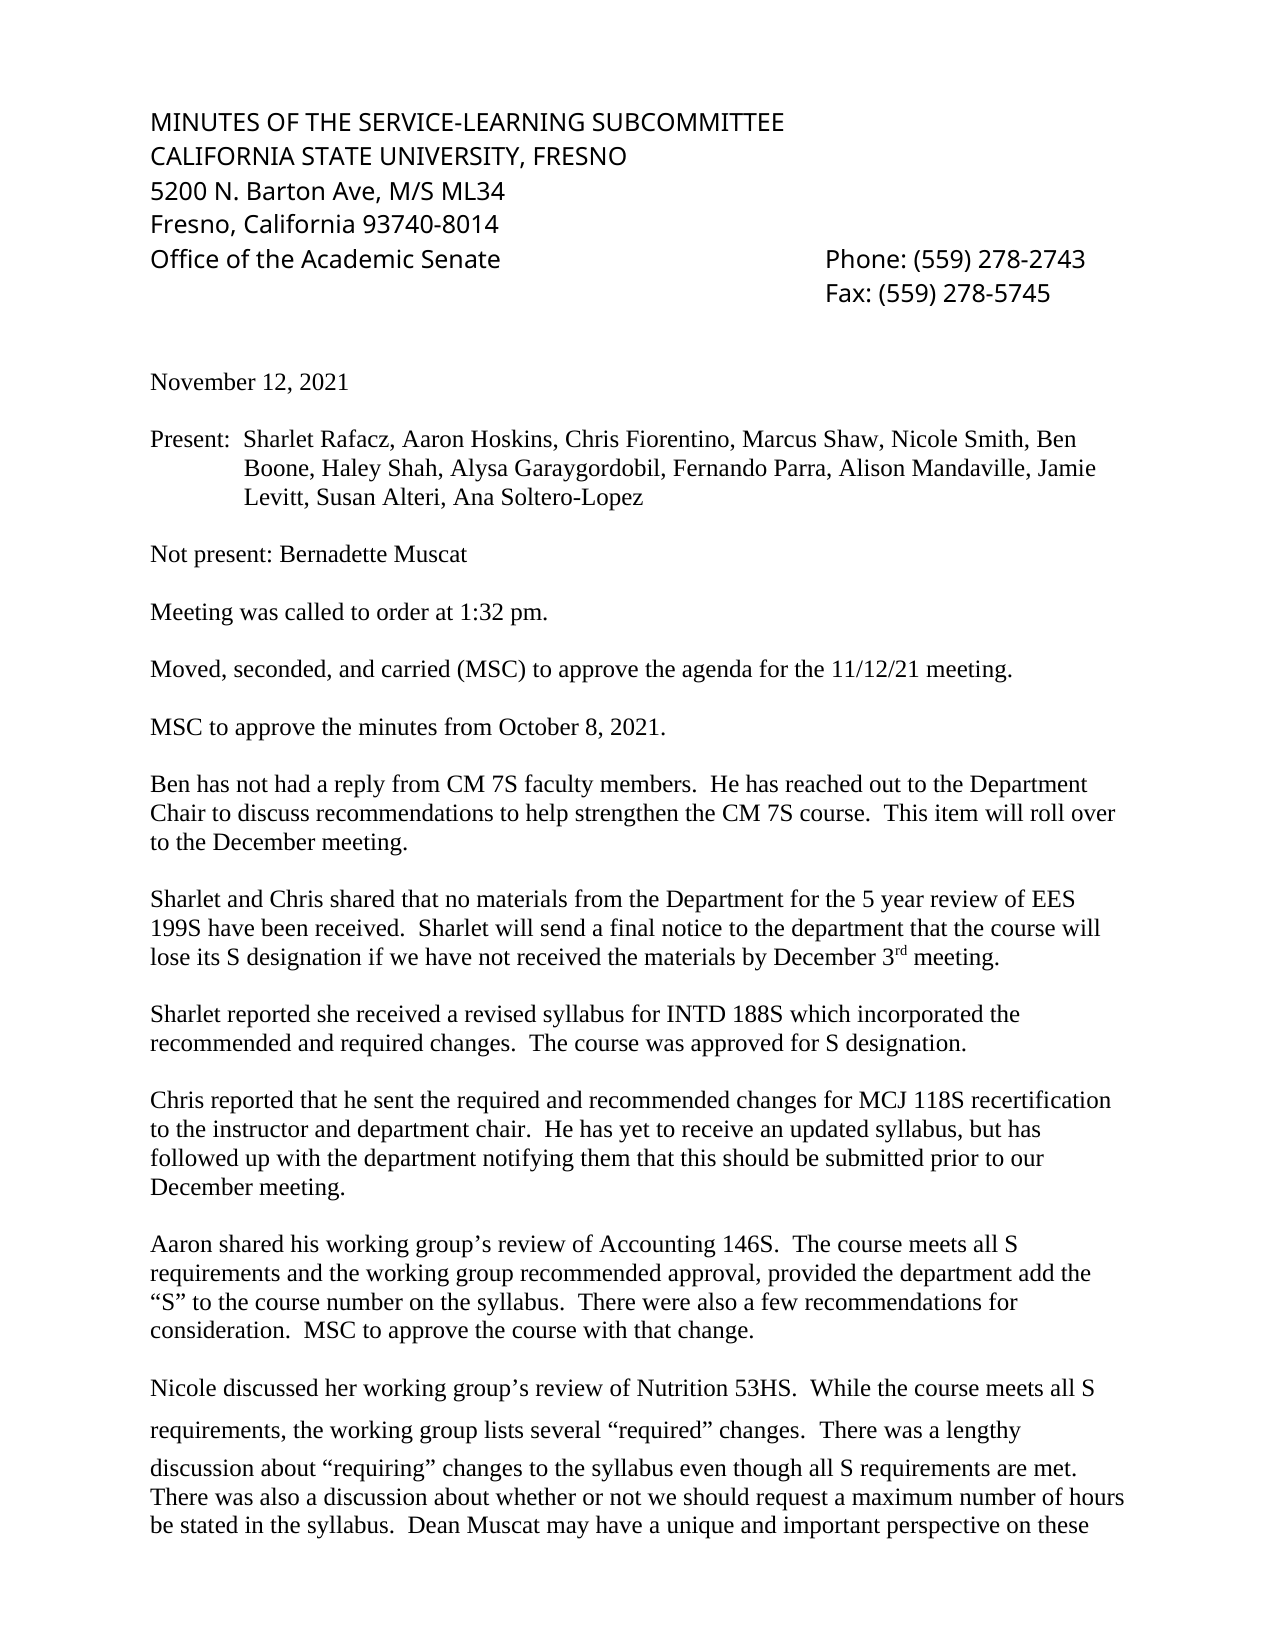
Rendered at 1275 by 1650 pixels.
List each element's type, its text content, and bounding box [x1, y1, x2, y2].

text Moved, seconded, and carried (MSC) to approve the agenda for the 11/12/21 meeting. [150, 654, 1125, 683]
text MSC to approve the minutes from October 8, 2021. [150, 712, 1125, 741]
text Ben has not had a reply from CM 7S faculty members. He has reached out to the Department Chair to discuss recommendations to help strengthen the CM 7S course. This item will roll over to the December meeting. [150, 769, 1125, 856]
text Fresno, California 93740-8014 [150, 207, 1125, 241]
text Present: Sharlet Rafacz, Aaron Hoskins, Chris Fiorentino, Marcus Shaw, Nicole Smith, Ben Boone, Haley Shah, Alysa Garaygordobil, Fernando Parra, Alison Mandaville, Jamie Levitt, Susan Alteri, Ana Soltero-Lopez [150, 424, 1125, 511]
text 5200 N. Barton Ave, M/S ML34 [150, 173, 1125, 207]
list Fax: (559) 278-5745 [150, 275, 1125, 309]
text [150, 1373, 1125, 1539]
text Sharlet reported she received a revised syllabus for INTD 188S which incorporated the recommended and required changes. The course was approved for S designation. [150, 999, 1125, 1057]
text Chris reported that he sent the required and recommended changes for MCJ 118S recertification to the instructor and department chair. He has yet to receive an updated syllabus, but has followed up with the department notifying them that this should be submitted prior to our December meeting. [150, 1086, 1125, 1201]
text Sharlet and Chris shared that no materials from the Department for the 5 year review of EES 199S have been received. Sharlet will send a final notice to the department that the course will lose its S designation if we have not received the materials by December 3rd meeting. [150, 884, 1125, 971]
text MINUTES OF THE SERVICE-LEARNING SUBCOMMITTEE [150, 105, 1125, 139]
text November 12, 2021 [150, 367, 1125, 396]
text Meeting was called to order at 1:32 pm. [150, 597, 1125, 626]
text Not present: Bernadette Muscat [150, 539, 1125, 568]
list Office of the Academic Senate Phone: (559) 278-2743 [150, 241, 1125, 275]
text Aaron shared his working group’s review of Accounting 146S. The course meets all S requirements and the working group recommended approval, provided the department add the “S” to the course number on the syllabus. There were also a few recommendations for consideration. MSC to approve the course with that change. [150, 1229, 1125, 1344]
text CALIFORNIA STATE UNIVERSITY, FRESNO [150, 139, 1125, 173]
